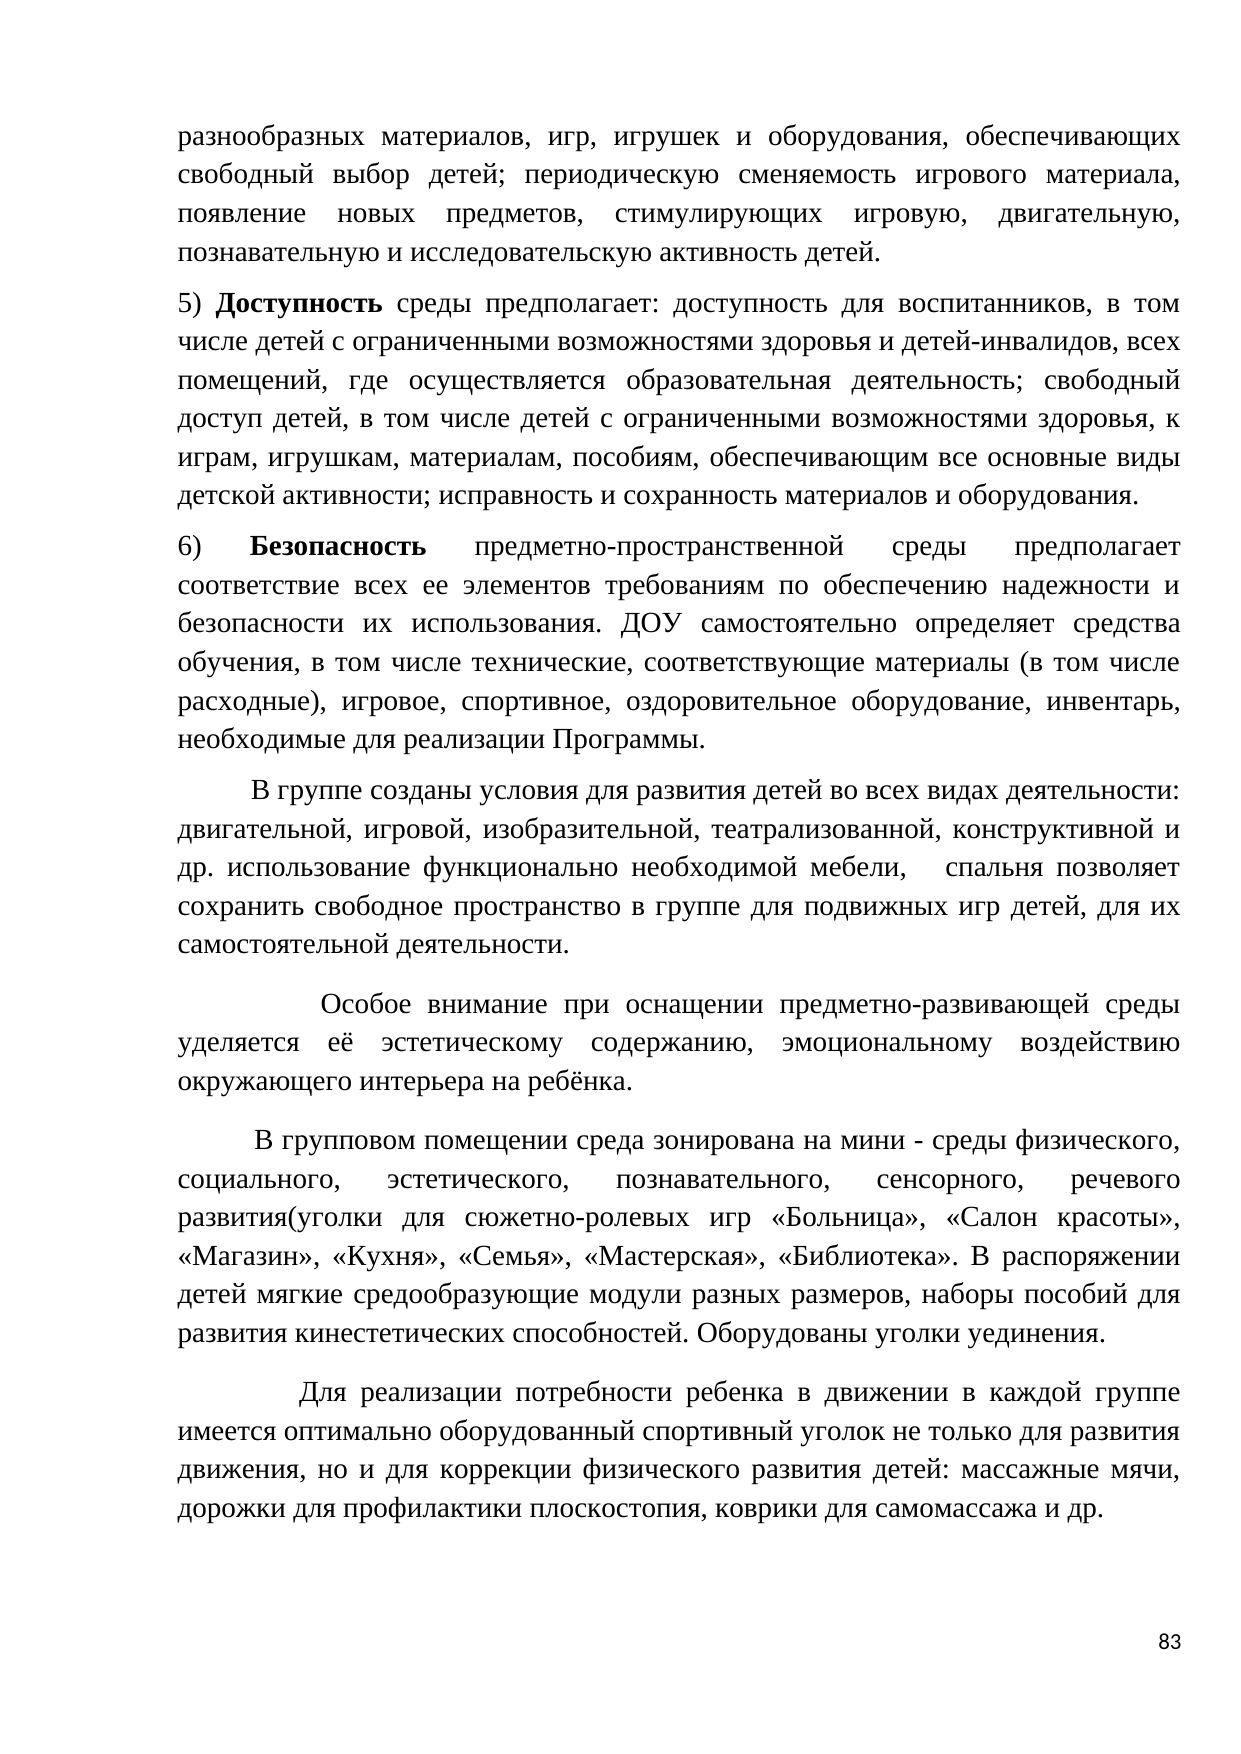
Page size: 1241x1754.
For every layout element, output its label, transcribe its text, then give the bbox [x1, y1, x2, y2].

text В группе созданы условия для развития детей во всех видах деятельности: двигательной, игровой, изобразительной, театрализованной, конструктивной и др. использование функционально необходимой мебели, спальня позволяет сохранить свободное пространство в группе для подвижных игр детей, для их самостоятельной деятельности. [177, 772, 1181, 960]
list 6) Безопасность предметно-пространственной среды предполагает соответствие всех ее элементов требованиям по обеспечению надежности и безопасности их использования. ДОУ самостоятельно определяет средства обучения, в том числе технические, соответствующие материалы (в том числе расходные), игровое, спортивное, оздоровительное оборудование, инвентарь, необходимые для реализации Программы. [177, 528, 1181, 755]
text Для реализации потребности ребенка в движении в каждой группе имеется оптимально оборудованный спортивный уголок не только для развития движения, но и для коррекции физического развития детей: массажные мячи, дорожки для профилактики плоскостопия, коврики для самомассажа и др. [177, 1374, 1181, 1523]
text Особое внимание при оснащении предметно-развивающей среды уделяется её эстетическому содержанию, эмоциональному воздействию окружающего интерьера на ребёнка. [177, 986, 1181, 1096]
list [177, 118, 1181, 267]
text В групповом помещении среда зонирована на мини - среды физического, социального, эстетического, познавательного, сенсорного, речевого развития(уголки для сюжетно-ролевых игр «Больница», «Салон красоты», «Магазин», «Кухня», «Семья», «Мастерская», «Библиотека». В распоряжении детей мягкие средообразующие модули разных размеров, наборы пособий для развития кинестетических способностей. Оборудованы уголки уединения. [177, 1122, 1181, 1348]
list 5) Доступность среды предполагает: доступность для воспитанников, в том числе детей с ограниченными возможностями здоровья и детей-инвалидов, всех помещений, где осуществляется образовательная деятельность; свободный доступ детей, в том числе детей с ограниченными возможностями здоровья, к играм, игрушкам, материалам, пособиям, обеспечивающим все основные виды детской активности; исправность и сохранность материалов и оборудования. [177, 285, 1181, 511]
